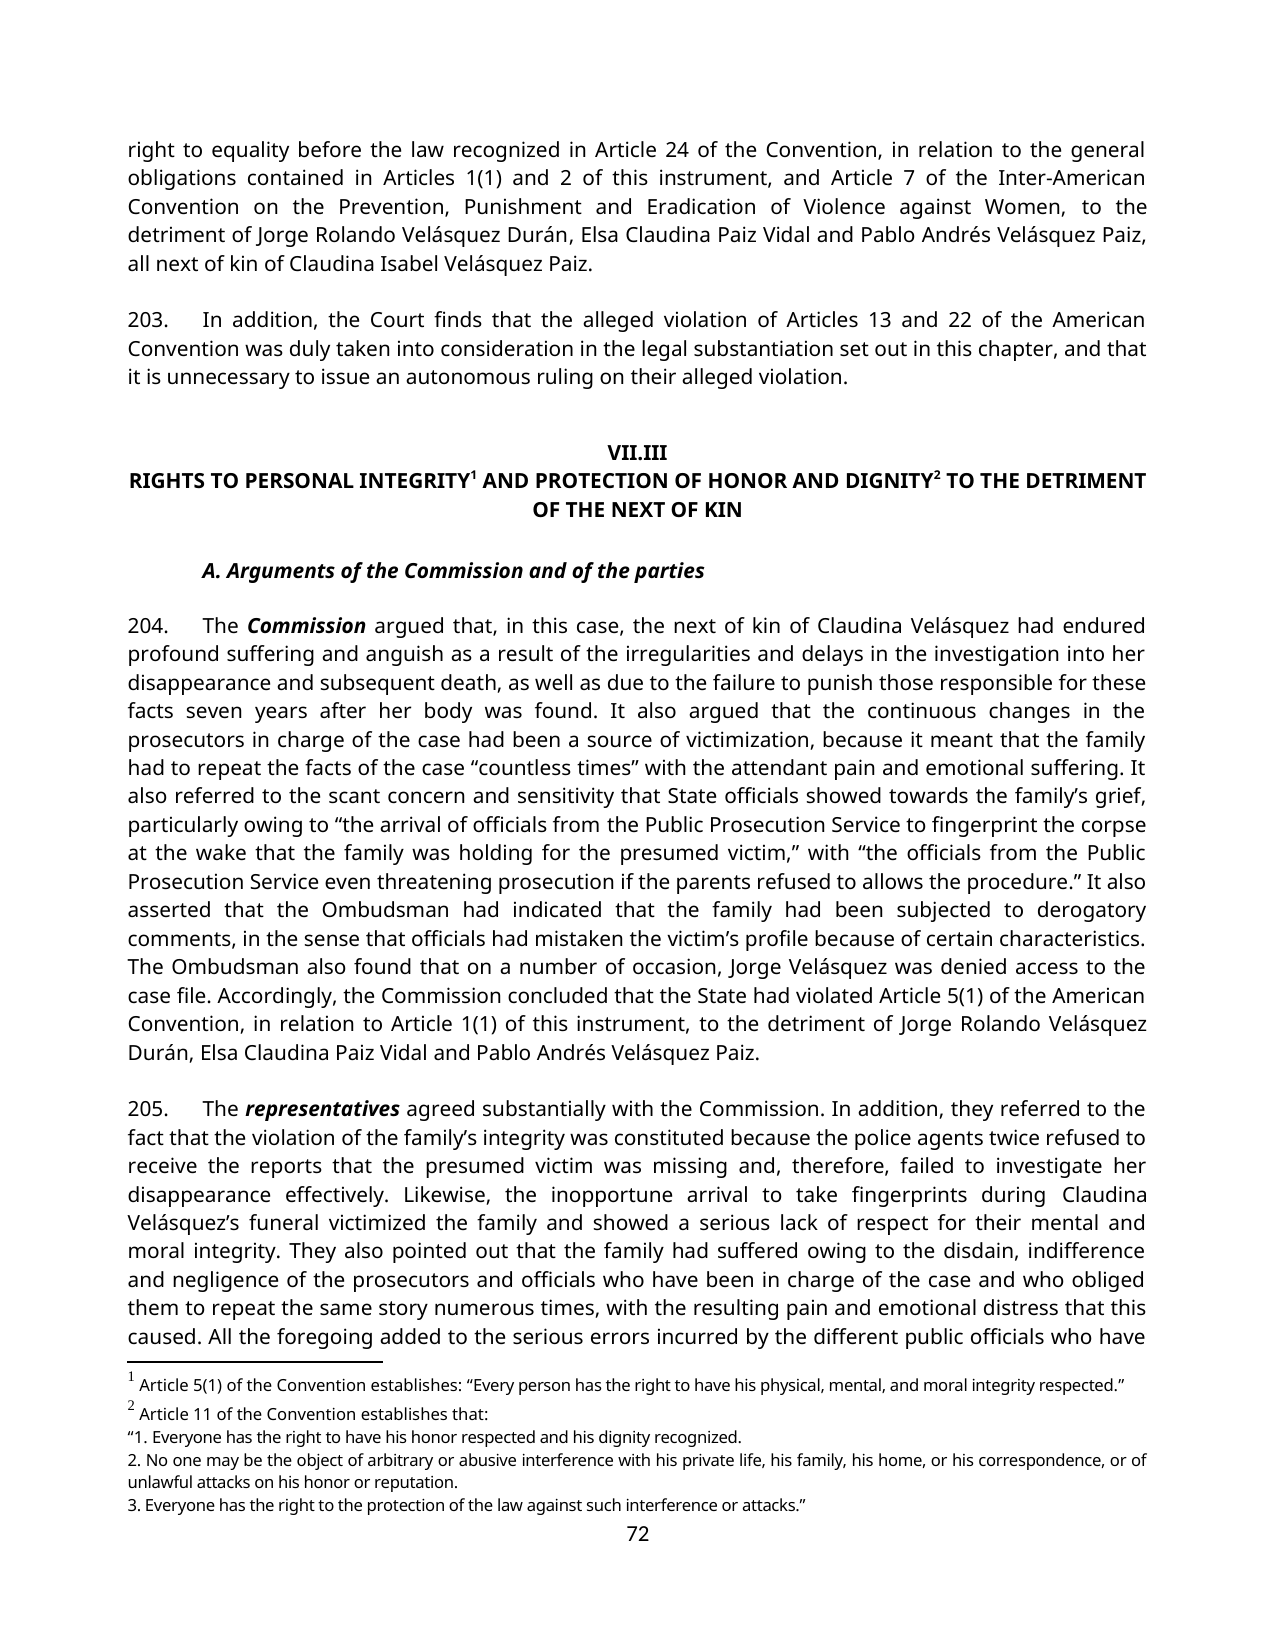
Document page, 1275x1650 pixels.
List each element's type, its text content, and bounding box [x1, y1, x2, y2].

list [127, 135, 1147, 277]
text VII.III [127, 438, 1147, 466]
list The Commission argued that, in this case, the next of kin of Claudina Velásquez had endured profound suffering and anguish as a result of the irregularities and delays in the investigation into her disappearance and subsequent death, as well as due to the failure to punish those responsible for these facts seven years after her body was found. It also argued that the continuous changes in the prosecutors in charge of the case had been a source of victimization, because it meant that the family had to repeat the facts of the case “countless times” with the attendant pain and emotional suffering. It also referred to the scant concern and sensitivity that State officials showed towards the family’s grief, particularly owing to “the arrival of officials from the Public Prosecution Service to fingerprint the corpse at the wake that the family was holding for the presumed victim,” with “the officials from the Public Prosecution Service even threatening prosecution if the parents refused to allows the procedure.” It also asserted that the Ombudsman had indicated that the family had been subjected to derogatory comments, in the sense that officials had mistaken the victim’s profile because of certain characteristics. The Ombudsman also found that on a number of occasion, Jorge Velásquez was denied access to the case file. Accordingly, the Commission concluded that the State had violated Article 5(1) of the American Convention, in relation to Article 1(1) of this instrument, to the detriment of Jorge Rolando Velásquez Durán, Elsa Claudina Paiz Vidal and Pablo Andrés Velásquez Paiz. [127, 611, 1147, 1066]
text A. Arguments of the Commission and of the parties [202, 556, 1147, 584]
text RIGHTS TO PERSONAL INTEGRITY AND PROTECTION OF HONOR AND DIGNITY TO THE DETRIMENT OF THE NEXT OF KIN [127, 466, 1147, 523]
list In addition, the Court finds that the alleged violation of Articles 13 and 22 of the American Convention was duly taken into consideration in the legal substantiation set out in this chapter, and that it is unnecessary to issue an autonomous ruling on their alleged violation. [127, 306, 1147, 391]
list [127, 1094, 1147, 1350]
